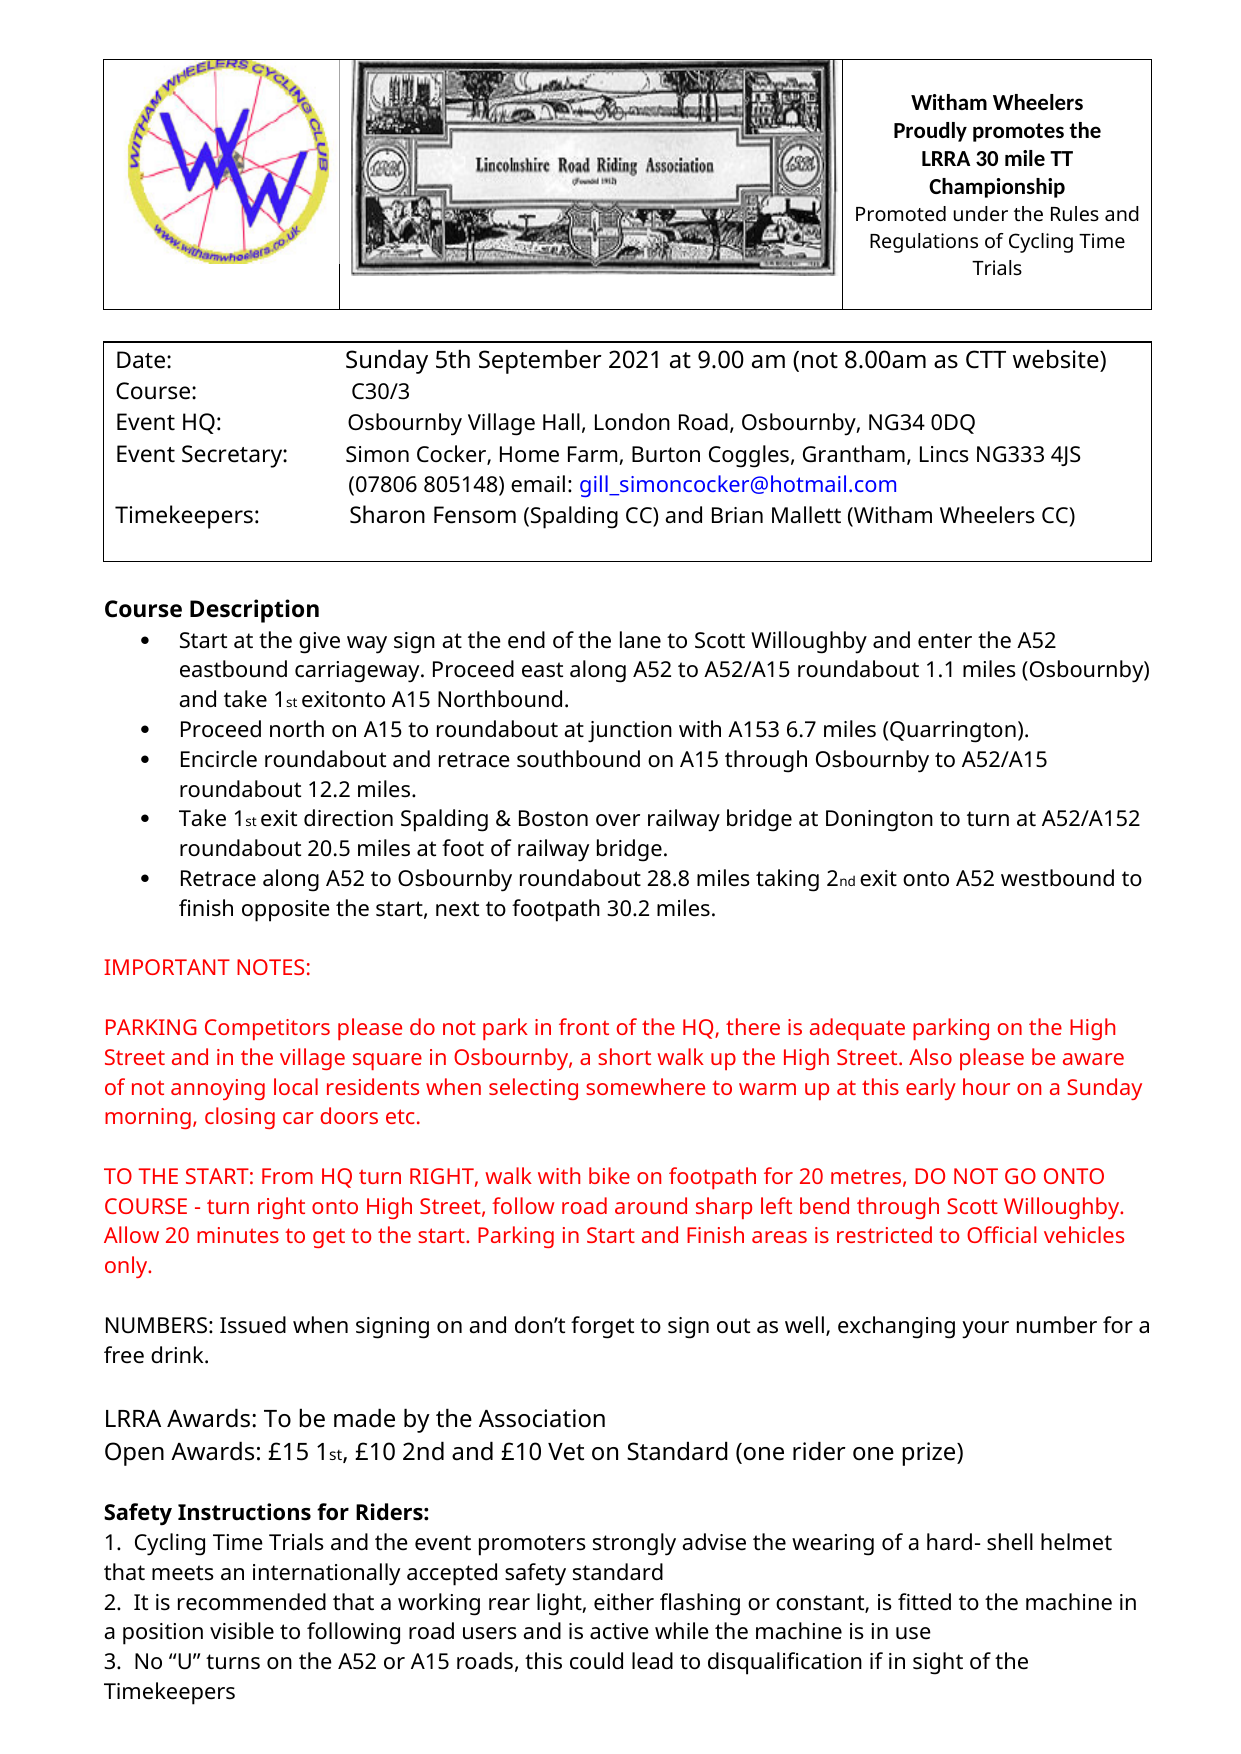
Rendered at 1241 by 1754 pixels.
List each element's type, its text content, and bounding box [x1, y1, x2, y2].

text Open Awards: £15 1st, £10 2nd and £10 Vet on Standard (one rider one prize) [103, 1435, 1152, 1467]
list Take 1st exit direction Spalding & Boston over railway bridge at Donington to turn at A52/A152 roundabout 20.5 miles at foot of railway bridge. [141, 803, 1152, 863]
table_header Witham Wheelers Proudly promotes the LRRA 30 mile TT Championship Promoted under the Rules and Regulations of Cycling Time Trials [843, 60, 1151, 309]
table_header Date: Sunday 5th September 2021 at 9.00 am (not 8.00am as CTT website) Course: C30/3 Event HQ: Osbournby Village Hall, London Road, Osbournby, NG34 0DQ Event Secretary: Simon Cocker, Home Farm, Burton Coggles, Grantham, Lincs NG333 4JS (07806 805148) email: gill_simoncocker@hotmail.com Timekeepers: Sharon Fensom (Spalding CC) and Brian Mallett (Witham Wheelers CC) [104, 343, 1151, 561]
text Safety Instructions for Riders: [103, 1497, 1152, 1527]
picture [351, 60, 839, 276]
list Retrace along A52 to Osbournby roundabout 28.8 miles taking 2nd exit onto A52 westbound to finish opposite the start, next to footpath 30.2 miles. [141, 863, 1152, 923]
text TO THE START: From HQ turn RIGHT, walk with bike on footpath for 20 metres, DO NOT GO ONTO COURSE - turn right onto High Street, follow road around sharp left bend through Scott Willoughby. Allow 20 minutes to get to the start. Parking in Start and Finish areas is restricted to Official vehicles only. [103, 1161, 1152, 1280]
list Start at the give way sign at the end of the lane to Scott Willoughby and enter the A52 eastbound carriageway. Proceed east along A52 to A52/A15 roundabout 1.1 miles (Osbournby) and take 1st exitonto A15 Northbound. [141, 625, 1152, 714]
text 3. No “U” turns on the A52 or A15 roads, this could lead to disqualification if in sight of the Timekeepers [103, 1646, 1152, 1706]
text 1. Cycling Time Trials and the event promoters strongly advise the wearing of a hard- shell helmet that meets an internationally accepted safety standard [103, 1527, 1152, 1586]
list Proceed north on A15 to roundabout at junction with A153 6.7 miles (Quarrington). [141, 714, 1152, 744]
list Encircle roundabout and retrace southbound on A15 through Osbournby to A52/A15 roundabout 12.2 miles. [141, 744, 1152, 803]
text IMPORTANT NOTES: [103, 952, 1152, 982]
text 2. It is recommended that a working rear light, either flashing or constant, is fitted to the machine in a position visible to following road users and is active while the machine is in use [103, 1586, 1152, 1646]
table_header [104, 60, 339, 309]
text NUMBERS: Issued when signing on and don’t forget to sign out as well, exchanging your number for a free drink. [103, 1310, 1152, 1369]
table_header [340, 60, 842, 309]
text Course Description [103, 593, 1152, 625]
picture [115, 60, 340, 264]
text PARKING Competitors please do not park in front of the HQ, there is adequate parking on the High Street and in the village square in Osbournby, a short walk up the High Street. Also please be aware of not annoying local residents when selecting somewhere to warm up at this early hour on a Sunday morning, closing car doors etc. [103, 1012, 1152, 1131]
text LRRA Awards: To be made by the Association [103, 1402, 1152, 1435]
